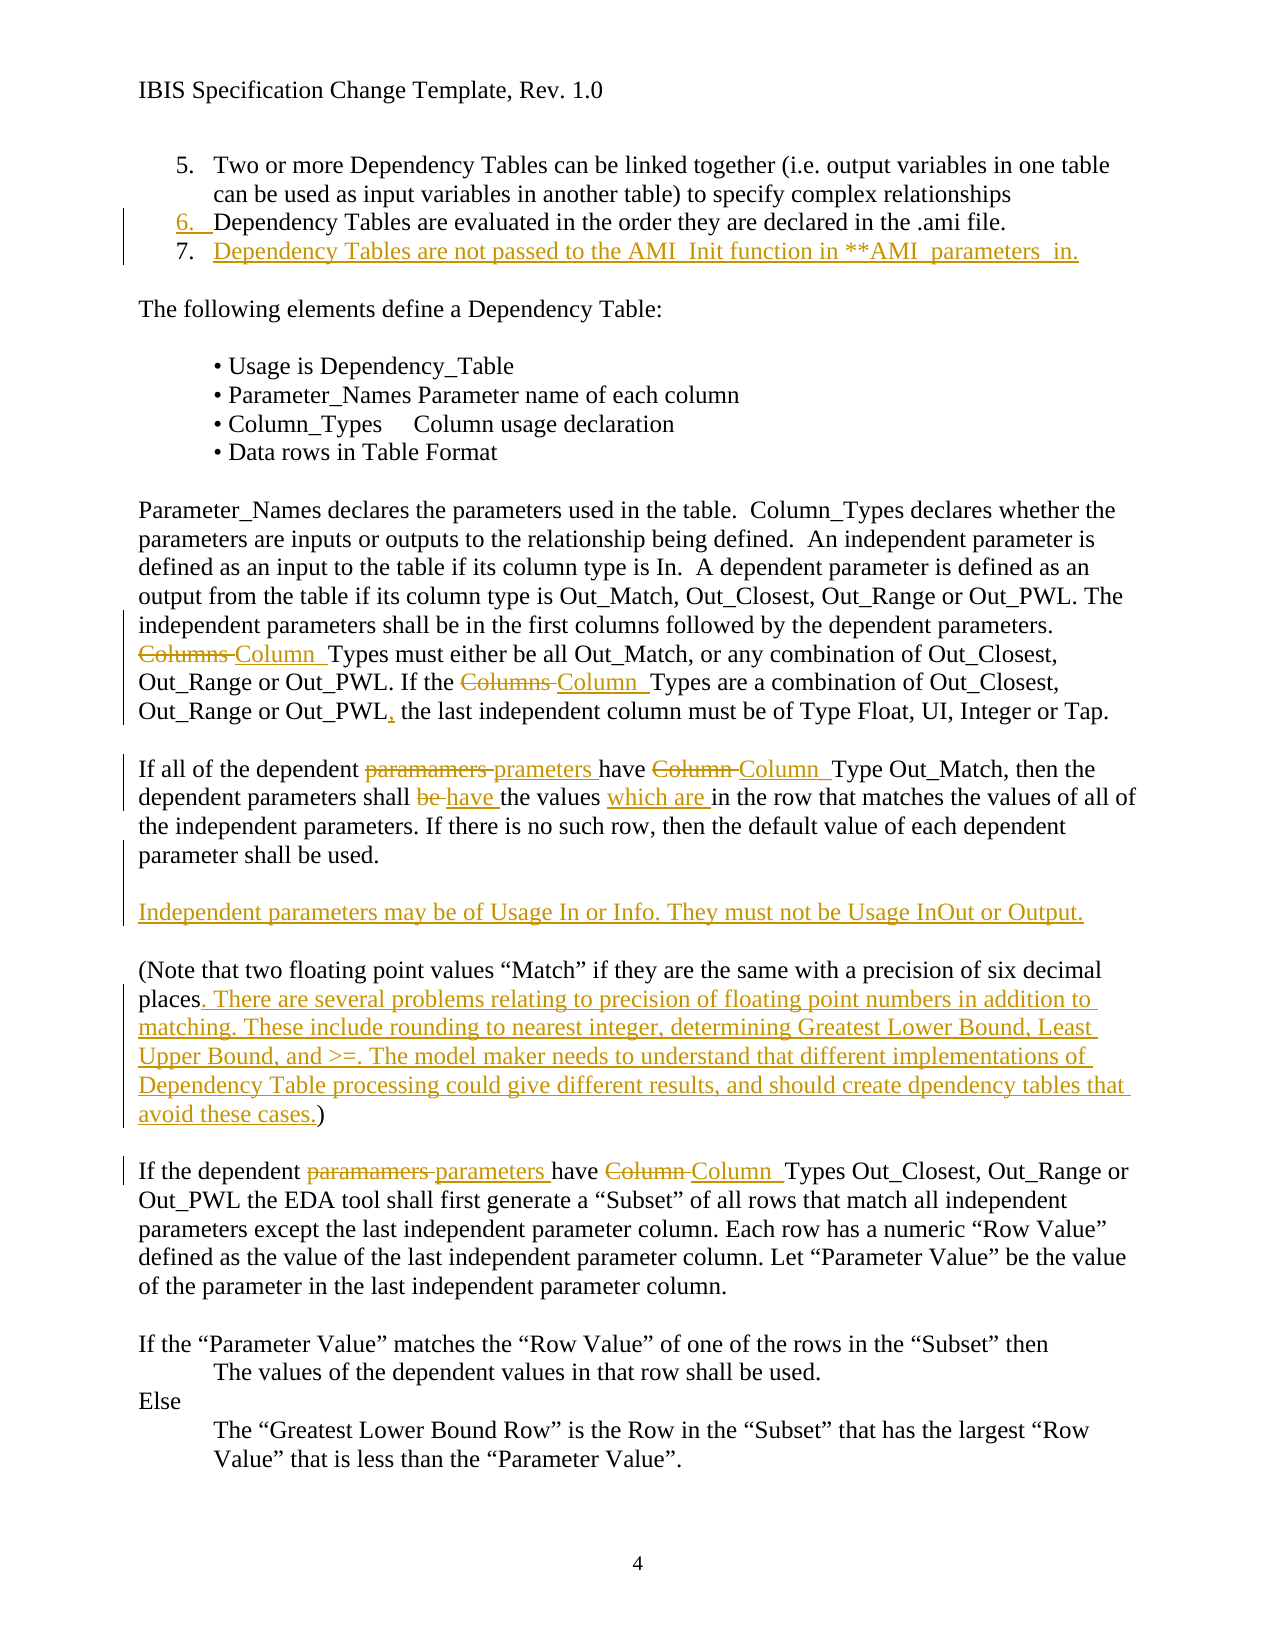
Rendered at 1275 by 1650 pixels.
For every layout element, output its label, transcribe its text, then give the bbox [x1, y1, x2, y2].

text If all of the dependent have Type Out_Match, then the dependent parameters shall the values in the row that matches the values of all of the independent parameters. If there is no such row, then the default value of each dependent parameter shall be used. [138, 754, 1137, 869]
list Two or more Dependency Tables can be linked together (i.e. output variables in one table can be used as input variables in another table) to specify complex relationships [176, 150, 1137, 207]
text • Data rows in Table Format [213, 437, 1137, 466]
text • Usage is Dependency_Table [213, 351, 1137, 380]
text Else [138, 1386, 1137, 1415]
text The following elements define a Dependency Table: [138, 294, 1137, 322]
text • Column_Types Column usage declaration [213, 409, 1137, 437]
text The “Greatest Lower Bound Row” is the Row in the “Subset” that has the largest “Row Value” that is less than the “Parameter Value”. [213, 1415, 1137, 1472]
text • Parameter_Names Parameter name of each column [213, 380, 1137, 409]
text (Note that two floating point values “Match” if they are the same with a precision of six decimal places) [138, 955, 1137, 1127]
list Dependency Tables are evaluated in the order they are declared in the .ami file. [176, 207, 1137, 236]
text If the “Parameter Value” matches the “Row Value” of one of the rows in the “Subset” then [138, 1329, 1137, 1357]
text Parameter_Names declares the parameters used in the table. Column_Types declares whether the parameters are inputs or outputs to the relationship being defined. An independent parameter is defined as an input to the table if its column type is In. A dependent parameter is defined as an output from the table if its column type is Out_Match, Out_Closest, Out_Range or Out_PWL. The independent parameters shall be in the first columns followed by the dependent parameters. Types must either be all Out_Match, or any combination of Out_Closest, Out_Range or Out_PWL. If the Types are a combination of Out_Closest, Out_Range or Out_PWL the last independent column must be of Type Float, UI, Integer or Tap. [138, 495, 1137, 725]
text The values of the dependent values in that row shall be used. [213, 1357, 1137, 1386]
text If the dependent have Types Out_Closest, Out_Range or Out_PWL the EDA tool shall first generate a “Subset” of all rows that match all independent parameters except the last independent parameter column. Each row has a numeric “Row Value” defined as the value of the last independent parameter column. Let “Parameter Value” be the value of the parameter in the last independent parameter column. [138, 1156, 1137, 1300]
